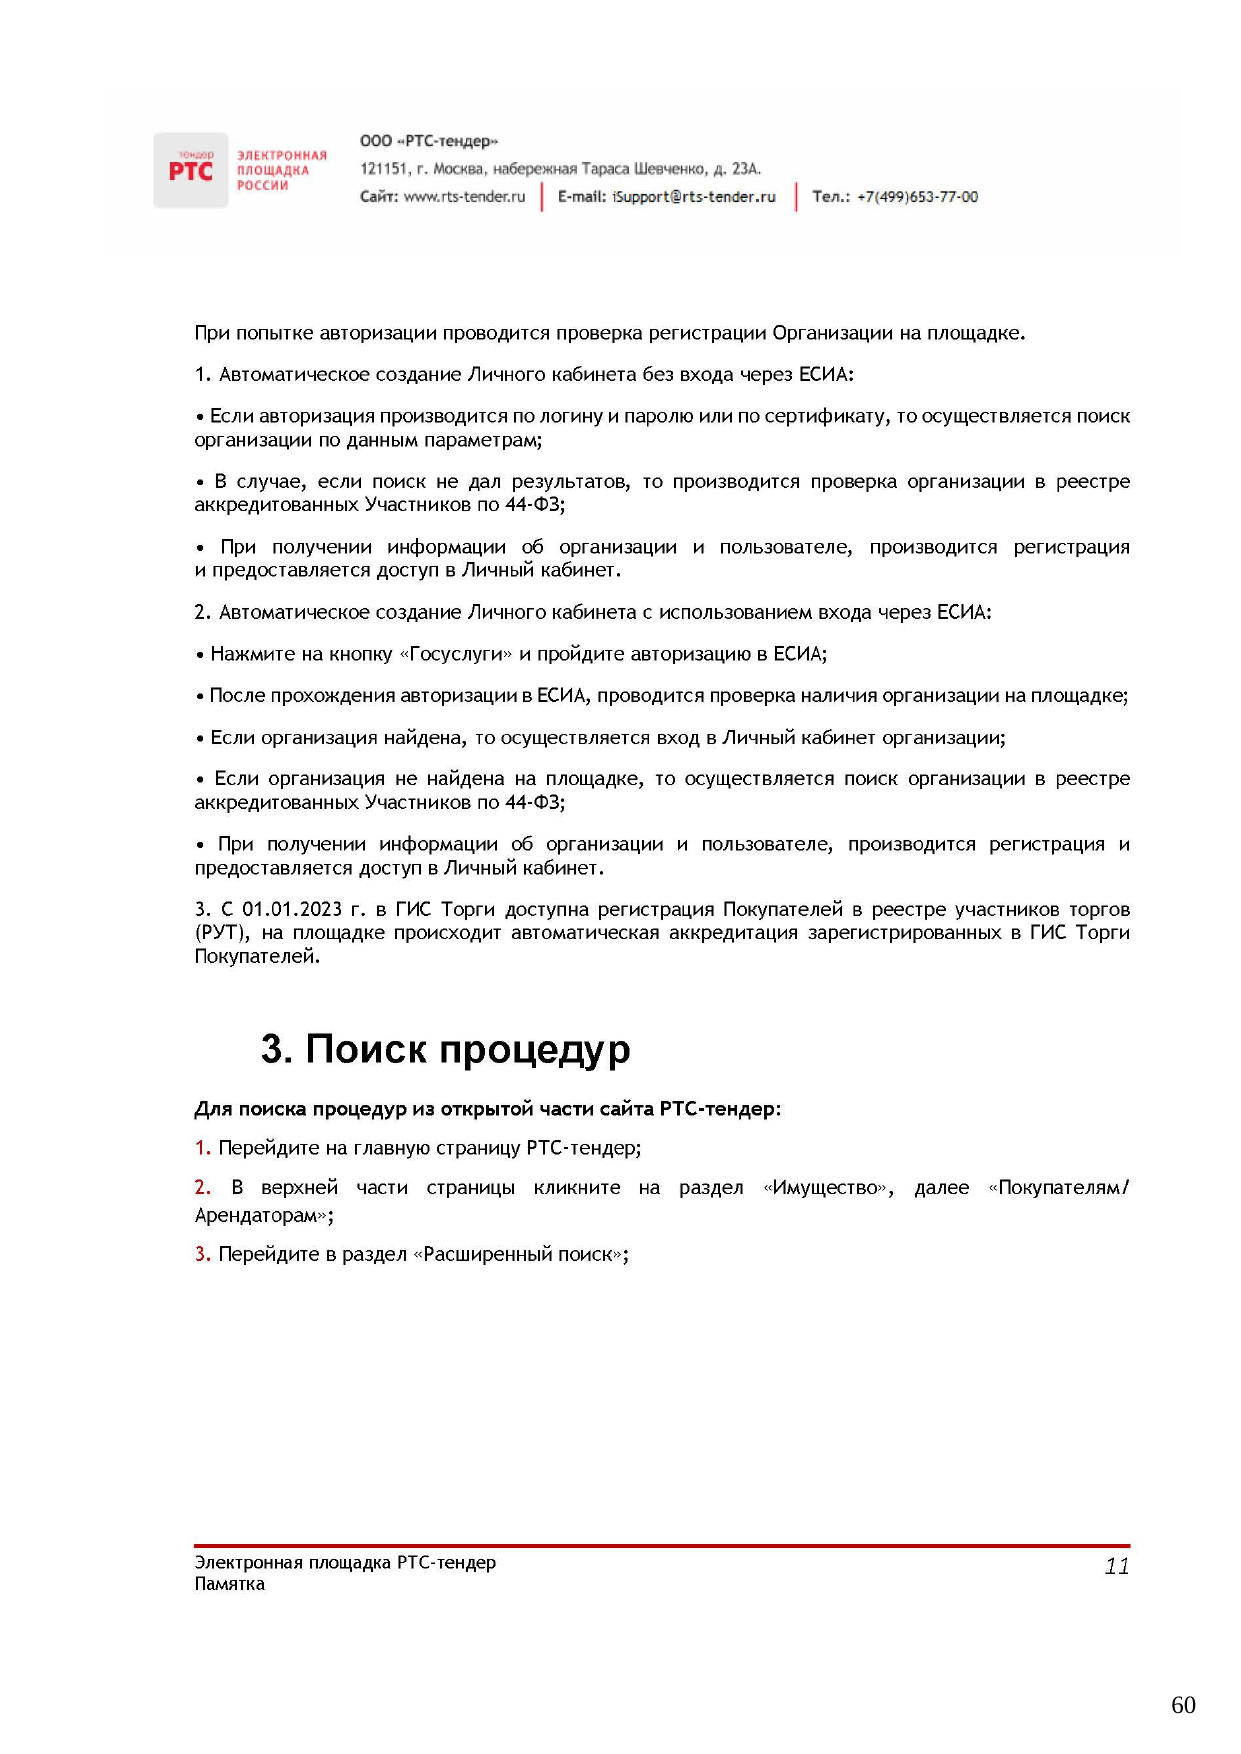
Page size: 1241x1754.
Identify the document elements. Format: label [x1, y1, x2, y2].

picture [103, 88, 1195, 1633]
